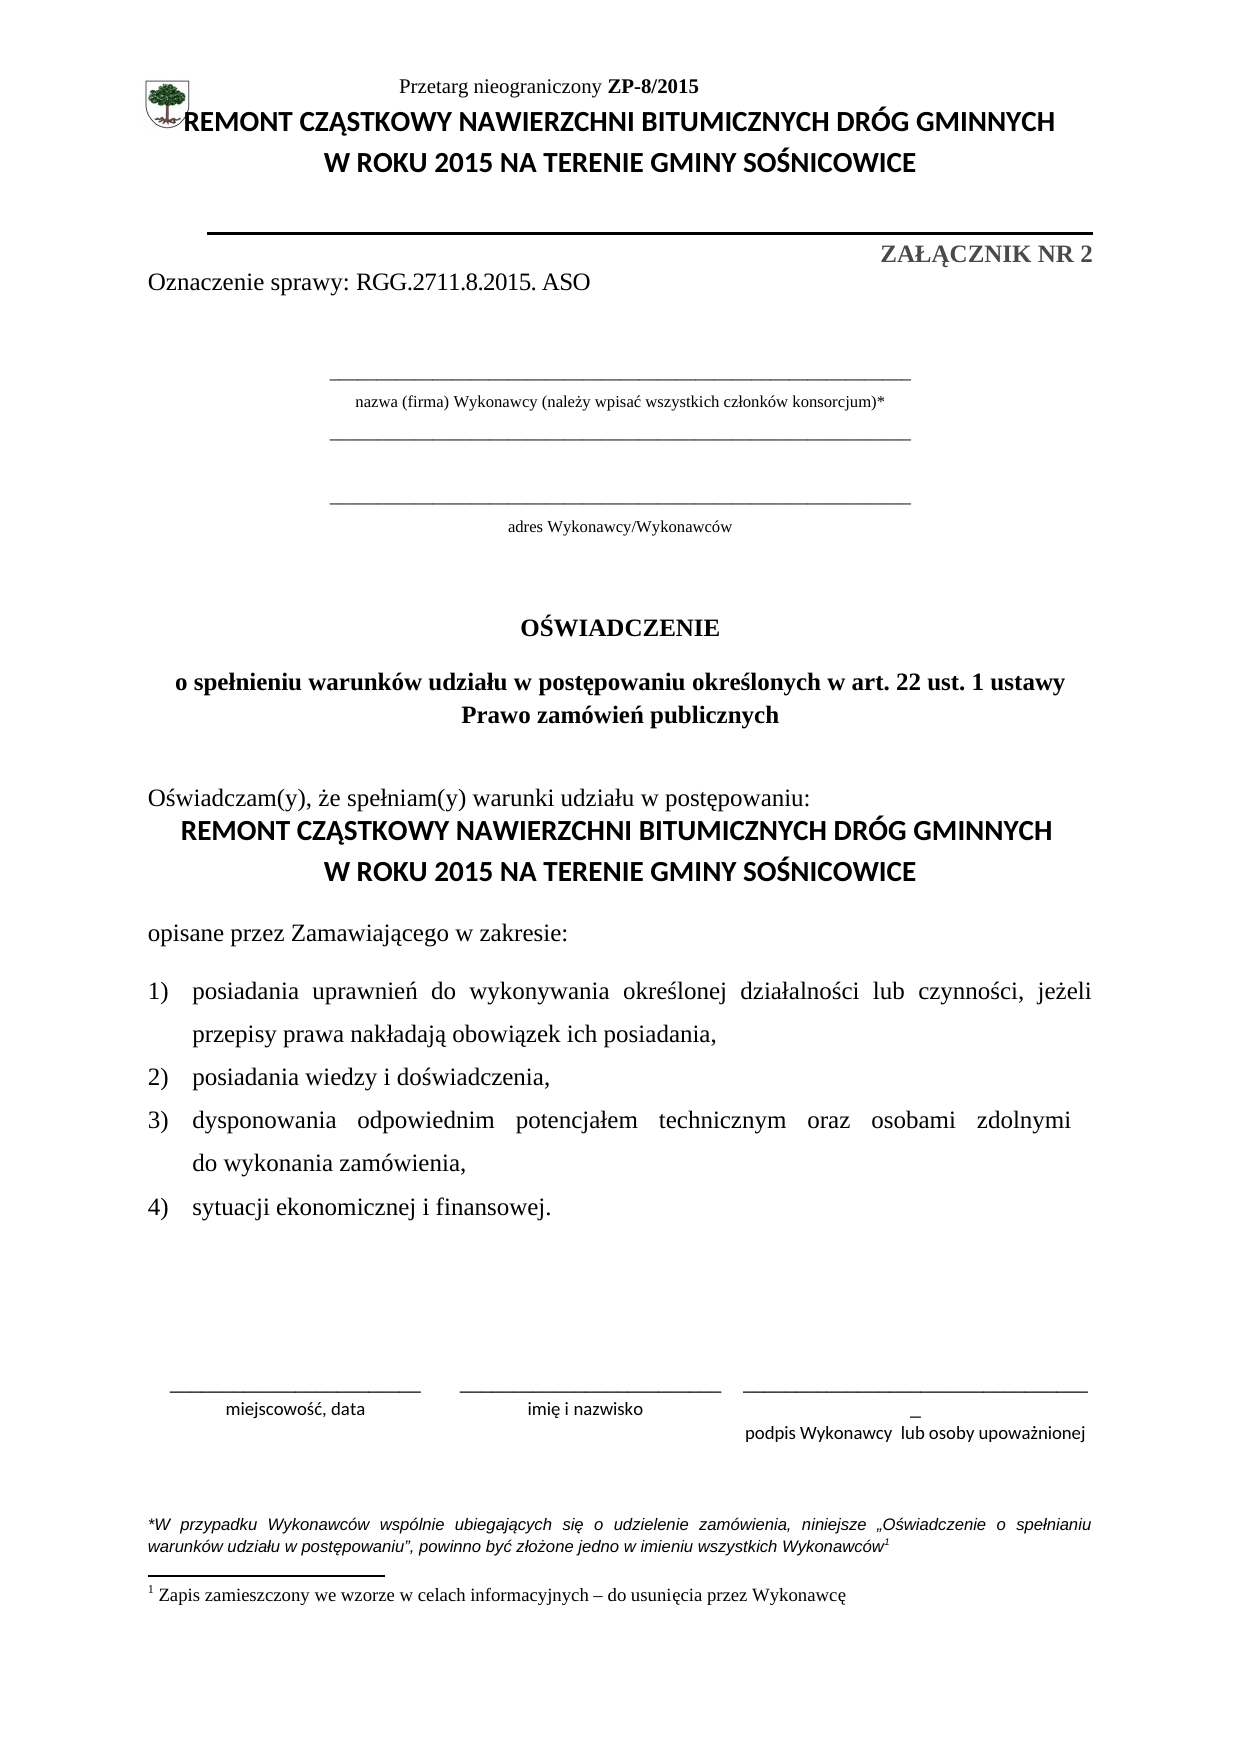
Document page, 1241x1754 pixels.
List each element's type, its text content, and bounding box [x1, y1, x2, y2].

table_header ________________________ miejscowość, data [148, 1372, 443, 1469]
list dysponowania odpowiednim potencjałem technicznym oraz osobami zdolnymi do wykonania zamówienia, [148, 1105, 1093, 1177]
text o spełnieniu warunków udziału w postępowaniu określonych w art. 22 ust. 1 ustawy Prawo zamówień publicznych [148, 667, 1093, 729]
table_header _________________________ imię i nazwisko [443, 1372, 738, 1469]
table_header __________________________________ podpis Wykonawcy lub osoby upoważnionej [738, 1372, 1093, 1469]
text opisane przez Zamawiającego w zakresie: [148, 918, 1093, 947]
picture [142, 77, 193, 130]
text OŚWIADCZENIE [148, 613, 1093, 642]
text *W przypadku Wykonawców wspólnie ubiegających się o udzielenie zamówienia, niniejsze „Oświadczenie o spełnianiu warunków udziału w postępowaniu”, powinno być złożone jedno w imieniu wszystkich Wykonawców [148, 1515, 1093, 1556]
text REMONT CZĄSTKOWY NAWIERZCHNI BITUMICZNYCH DRÓG GMINNYCH W ROKU 2015 NA TERENIE GMINY SOŚNICOWICE [148, 812, 1093, 888]
text Oznaczenie sprawy: RGG.2711.8.2015. ASO [148, 267, 1093, 296]
list posiadania wiedzy i doświadczenia, [148, 1062, 1093, 1091]
text ZAŁĄCZNIK NR 2 [148, 239, 1093, 267]
table_header ______________________________________________________________ nazwa (firma) Wykonawcy (należy wpisać wszystkich członków konsorcjum)* ______________________________________________________________ ______________________________________________________________ adres Wykonawcy/Wykonawców [206, 361, 1034, 549]
list sytuacji ekonomicznej i finansowej. [148, 1192, 1093, 1220]
text Oświadczam(y), że spełniam(y) warunki udziału w postępowaniu: [148, 754, 1093, 812]
list posiadania uprawnień do wykonywania określonej działalności lub czynności, jeżeli przepisy prawa nakładają obowiązek ich posiadania, [148, 976, 1093, 1048]
